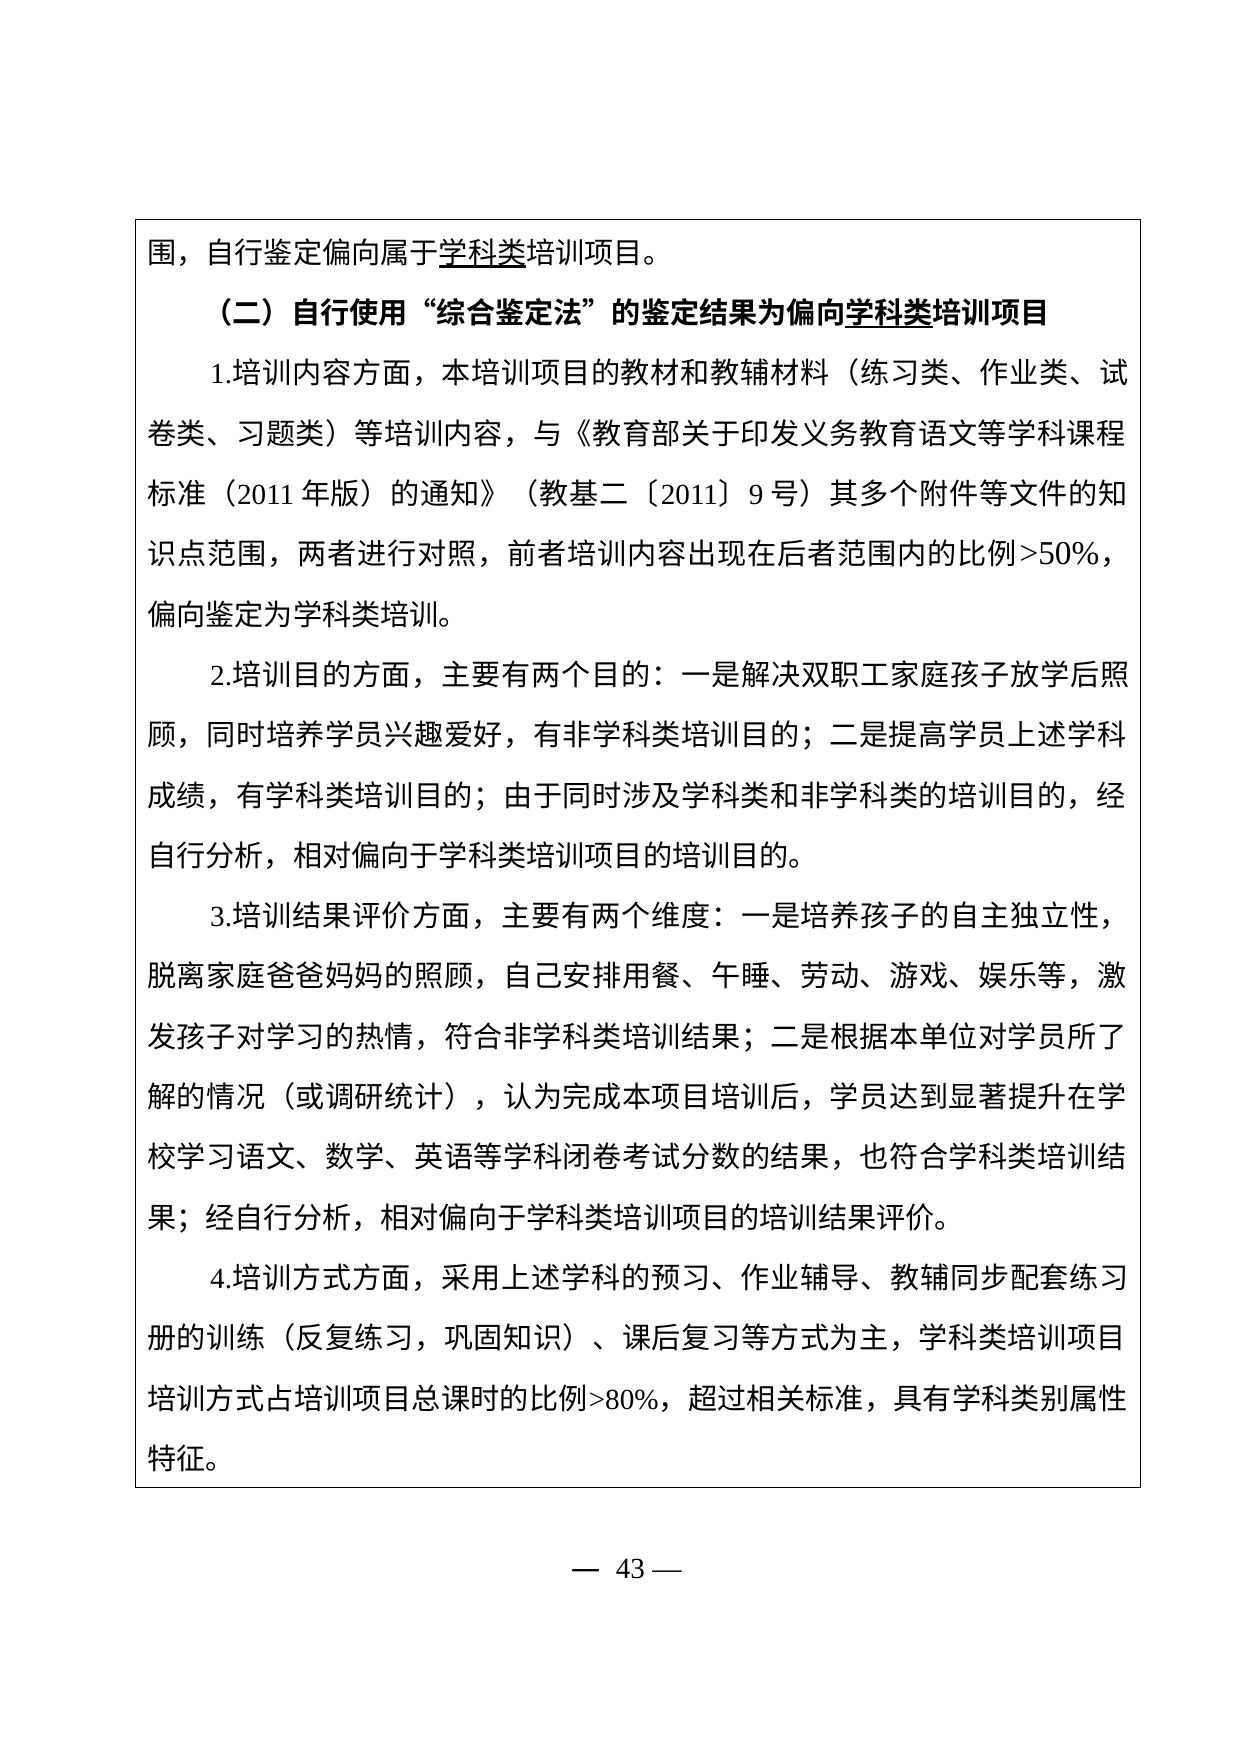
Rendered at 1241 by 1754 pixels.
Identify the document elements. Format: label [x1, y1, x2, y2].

table_cell [136, 220, 1140, 1487]
